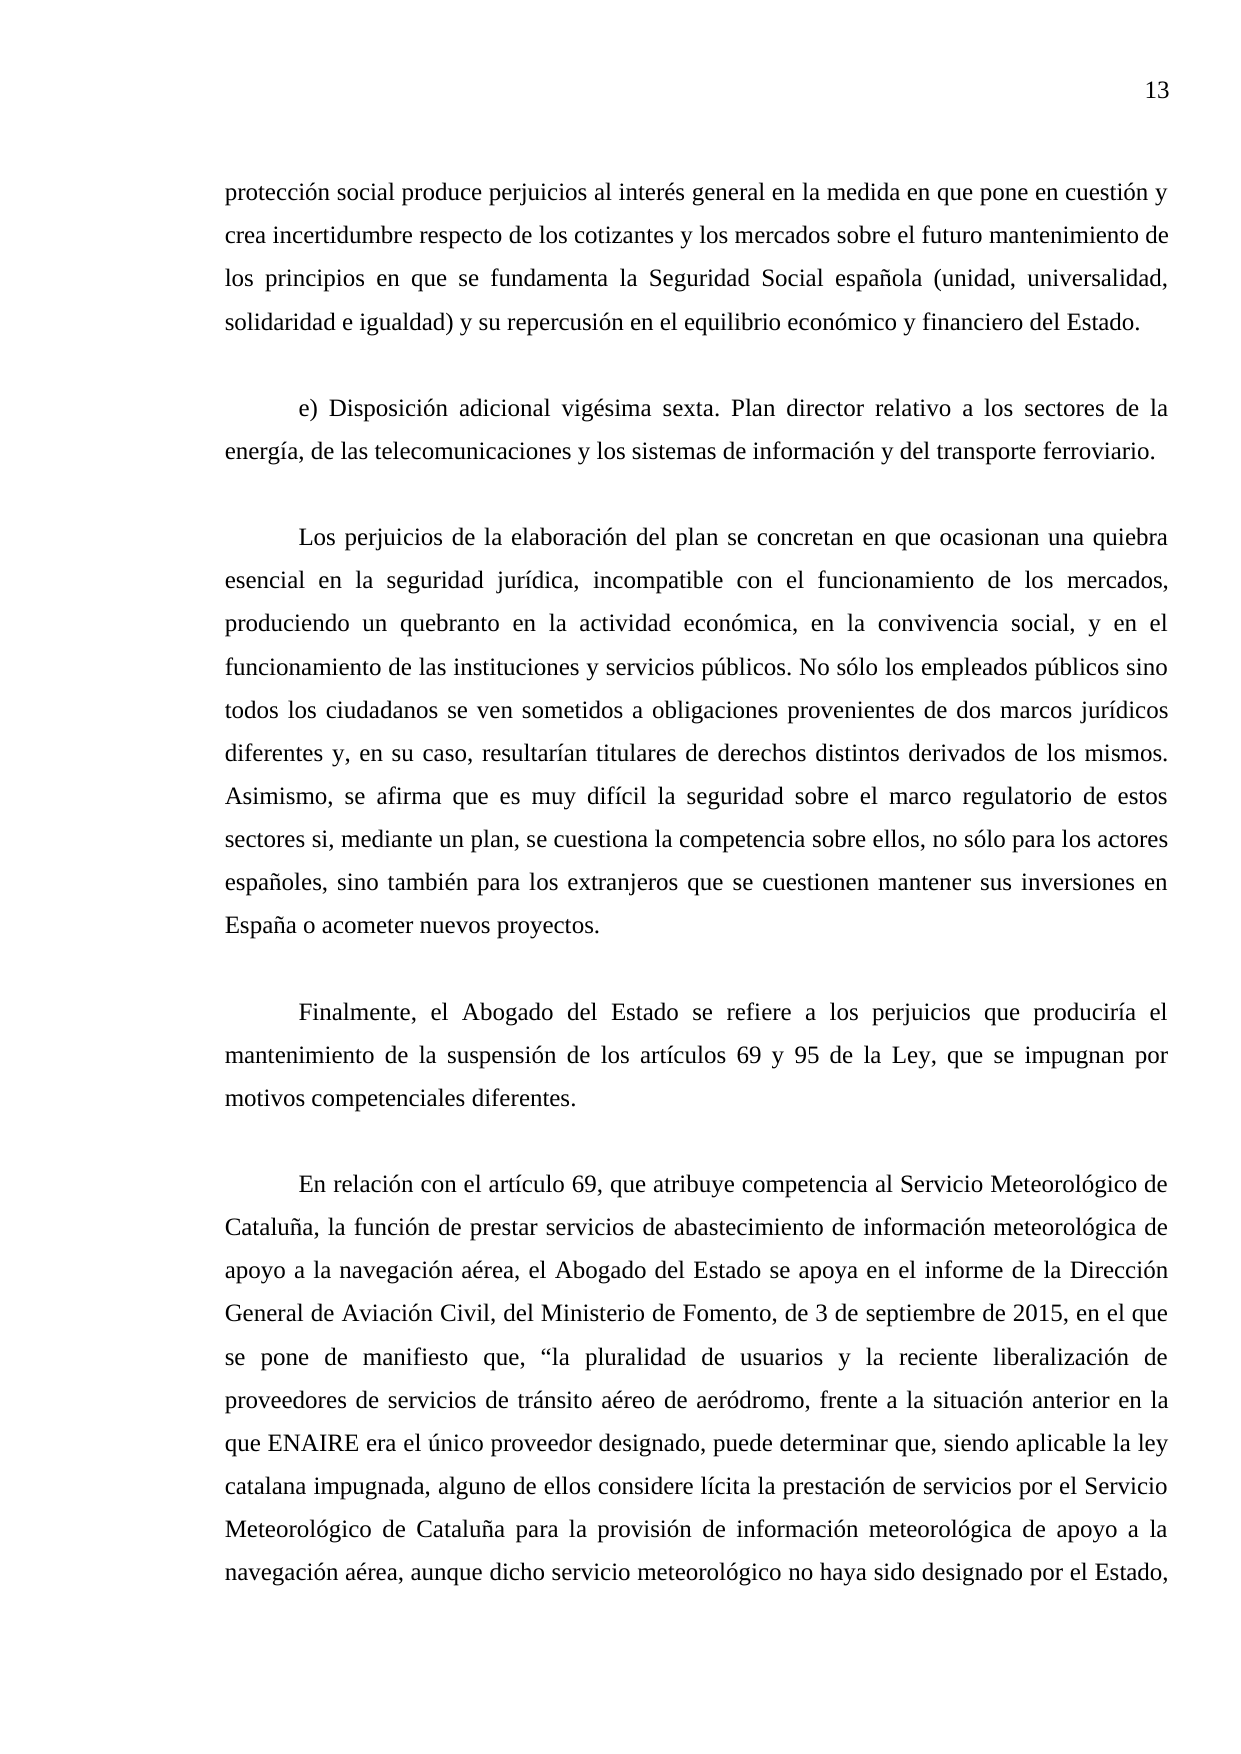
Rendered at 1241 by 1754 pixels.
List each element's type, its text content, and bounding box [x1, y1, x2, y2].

text Los perjuicios de la elaboración del plan se concretan en que ocasionan una quiebra esencial en la seguridad jurídica, incompatible con el funcionamiento de los mercados, produciendo un quebranto en la actividad económica, en la convivencia social, y en el funcionamiento de las instituciones y servicios públicos. No sólo los empleados públicos sino todos los ciudadanos se ven sometidos a obligaciones provenientes de dos marcos jurídicos diferentes y, en su caso, resultarían titulares de derechos distintos derivados de los mismos. Asimismo, se afirma que es muy difícil la seguridad sobre el marco regulatorio de estos sectores si, mediante un plan, se cuestiona la competencia sobre ellos, no sólo para los actores españoles, sino también para los extranjeros que se cuestionen mantener sus inversiones en España o acometer nuevos proyectos. [224, 522, 1169, 939]
text Finalmente, el Abogado del Estado se refiere a los perjuicios que produciría el mantenimiento de la suspensión de los artículos 69 y 95 de la Ley, que se impugnan por motivos competenciales diferentes. [224, 997, 1169, 1112]
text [224, 177, 1169, 335]
text e) Disposición adicional vigésima sexta. Plan director relativo a los sectores de la energía, de las telecomunicaciones y los sistemas de información y del transporte ferroviario. [224, 393, 1169, 465]
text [224, 1169, 1169, 1586]
